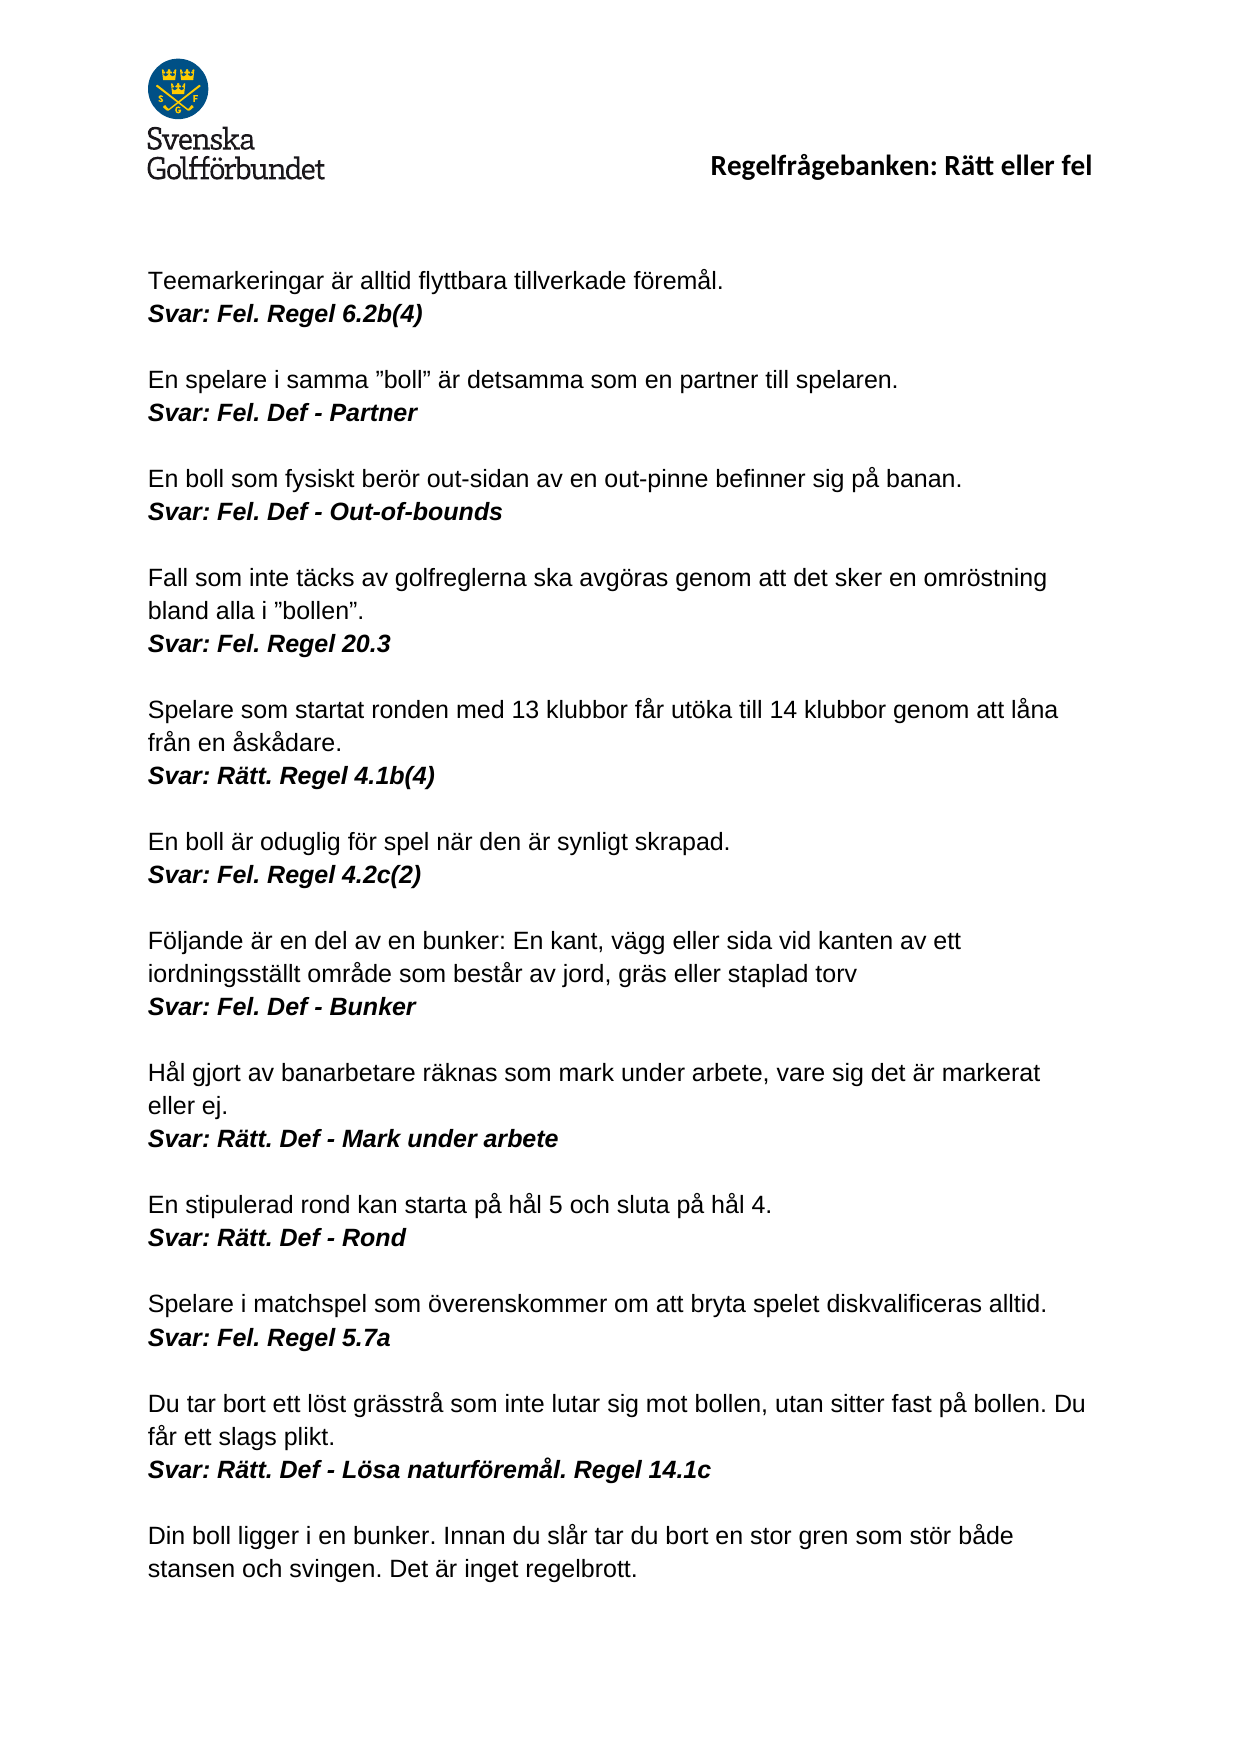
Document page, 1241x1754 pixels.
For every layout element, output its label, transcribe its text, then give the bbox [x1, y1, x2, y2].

text Svar: Rätt. Regel 4.1b(4) [148, 761, 1093, 790]
text En boll som fysiskt berör out-sidan av en out-pinne befinner sig på banan. [148, 464, 1093, 493]
text Svar: Fel. Def - Out-of-bounds [148, 497, 1093, 526]
text En boll är oduglig för spel när den är synligt skrapad. [148, 827, 1093, 856]
text Följande är en del av en bunker: En kant, vägg eller sida vid kanten av ett iordningsställt område som består av jord, gräs eller staplad torv [148, 926, 1093, 988]
text Din boll ligger i en bunker. Innan du slår tar du bort en stor gren som stör både stansen och svingen. Det är inget regelbrott. [148, 1521, 1093, 1582]
text Spelare som startat ronden med 13 klubbor får utöka till 14 klubbor genom att låna från en åskådare. [148, 695, 1093, 757]
text Hål gjort av banarbetare räknas som mark under arbete, vare sig det är markerat eller ej. [148, 1058, 1093, 1120]
text Fall som inte täcks av golfreglerna ska avgöras genom att det sker en omröstning bland alla i ”bollen”. [148, 563, 1093, 625]
text Svar: Fel. Regel 4.2c(2) [148, 860, 1093, 889]
text Du tar bort ett löst grässtrå som inte lutar sig mot bollen, utan sitter fast på bollen. Du får ett slags plikt. [148, 1388, 1093, 1450]
text En stipulerad rond kan starta på hål 5 och sluta på hål 4. [148, 1190, 1093, 1219]
text Svar: Rätt. Def - Mark under arbete [148, 1124, 1093, 1153]
text Spelare i matchspel som överenskommer om att bryta spelet diskvalificeras alltid. [148, 1289, 1093, 1318]
text Svar: Rätt. Def - Rond [148, 1223, 1093, 1252]
text Teemarkeringar är alltid flyttbara tillverkade föremål. [148, 266, 1093, 294]
text Svar: Fel. Regel 20.3 [148, 629, 1093, 658]
text En spelare i samma ”boll” är detsamma som en partner till spelaren. [148, 365, 1093, 394]
text Svar: Fel. Def - Bunker [148, 992, 1093, 1021]
text Svar: Fel. Regel 5.7a [148, 1322, 1093, 1351]
text Svar: Fel. Def - Partner [148, 398, 1093, 427]
text Svar: Rätt. Def - Lösa naturföremål. Regel 14.1c [148, 1454, 1093, 1483]
text Svar: Fel. Regel 6.2b(4) [148, 299, 1093, 328]
